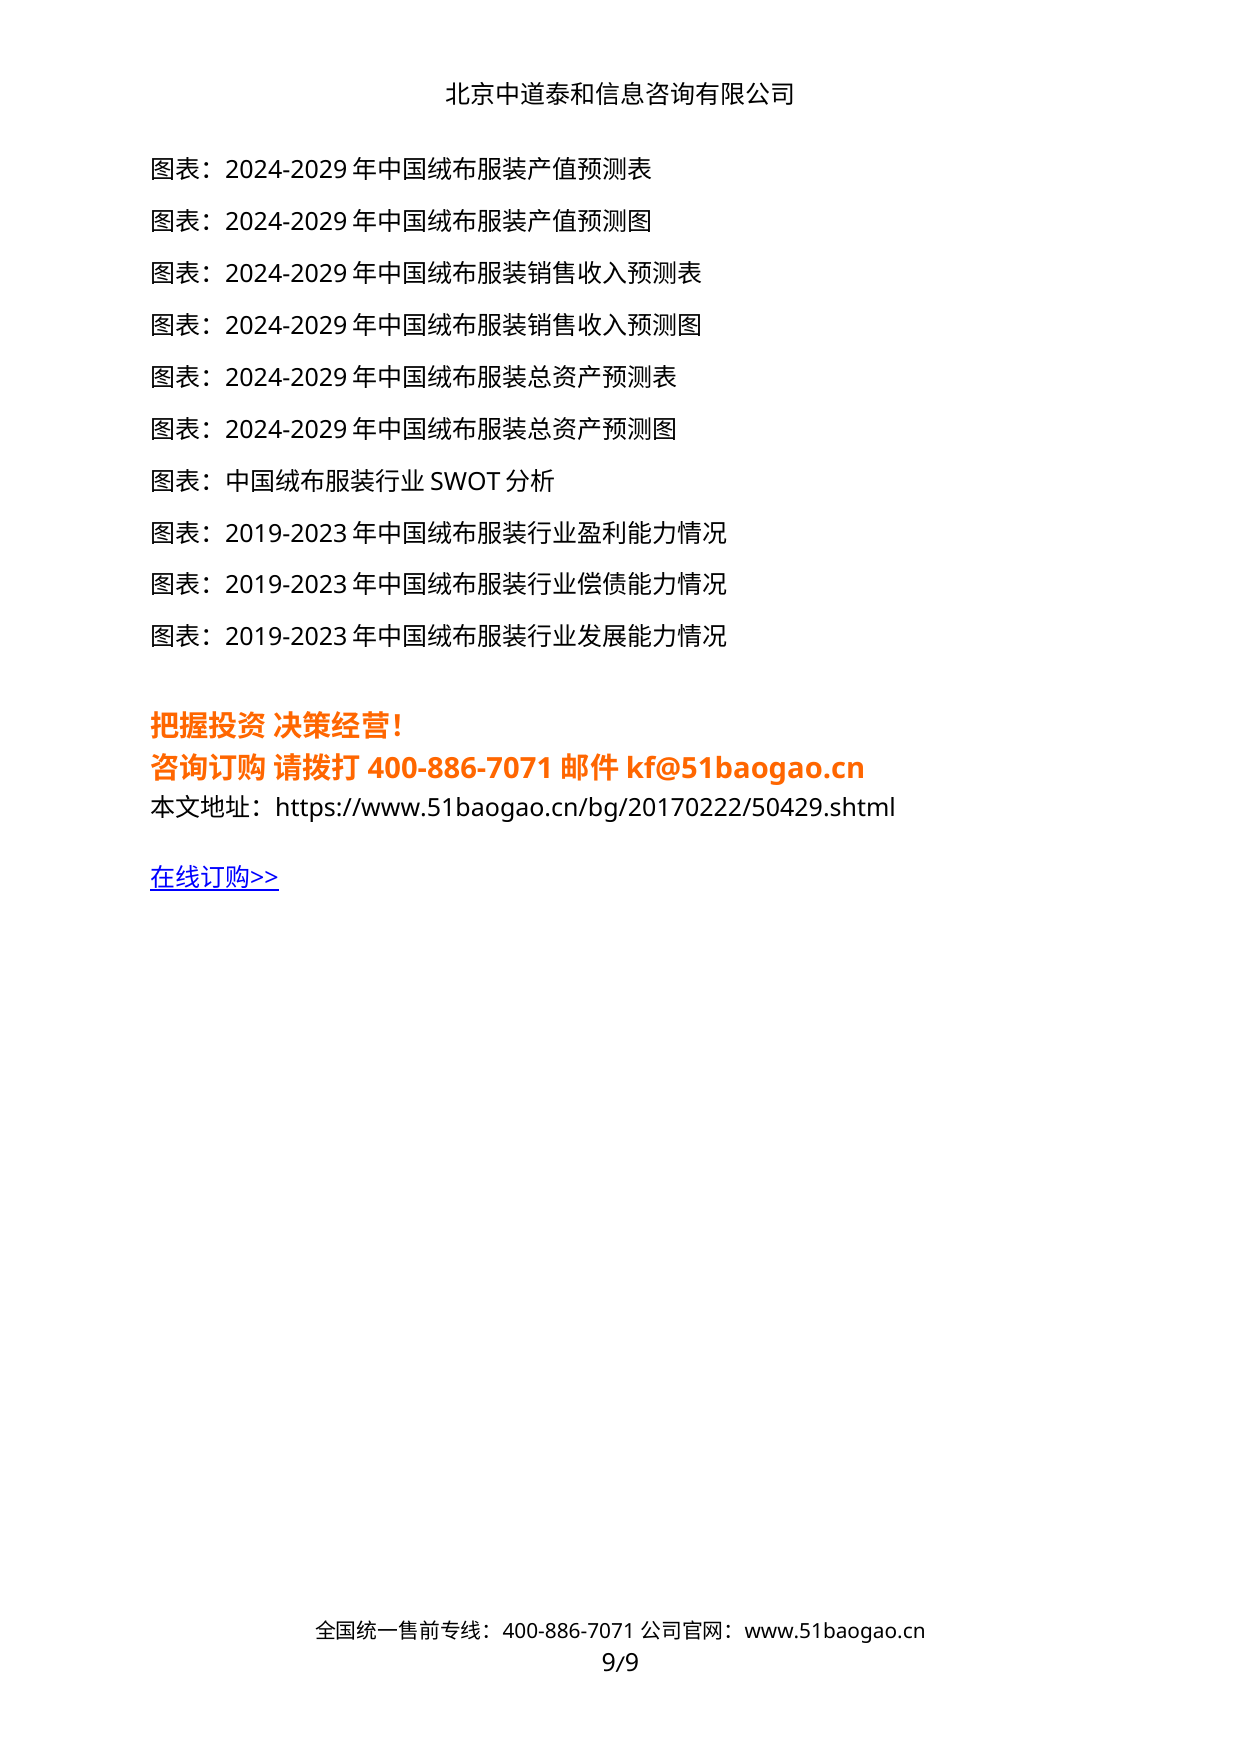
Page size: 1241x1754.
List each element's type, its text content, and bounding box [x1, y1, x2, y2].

text 图表：2019-2023年中国绒布服装行业发展能力情况 [150, 617, 1090, 653]
text 把握投资 决策经营！咨询订购 请拨打 400-886-7071 邮件 kf@51baogao.cn本文地址：https://www.51baogao.cn/bg/20170222/50429.shtml [150, 669, 1090, 824]
text 在线订购>> [150, 824, 1090, 894]
text 图表：2019-2023年中国绒布服装行业盈利能力情况 [150, 513, 1090, 549]
text 图表：2024-2029年中国绒布服装总资产预测表 [150, 357, 1090, 394]
text 图表：2024-2029年中国绒布服装产值预测表 [150, 150, 1090, 186]
text 图表：中国绒布服装行业SWOT分析 [150, 461, 1090, 497]
text 图表：2024-2029年中国绒布服装销售收入预测图 [150, 306, 1090, 342]
text 图表：2024-2029年中国绒布服装产值预测图 [150, 202, 1090, 238]
text 图表：2024-2029年中国绒布服装销售收入预测表 [150, 254, 1090, 290]
text 图表：2024-2029年中国绒布服装总资产预测图 [150, 409, 1090, 446]
text 图表：2019-2023年中国绒布服装行业偿债能力情况 [150, 565, 1090, 601]
